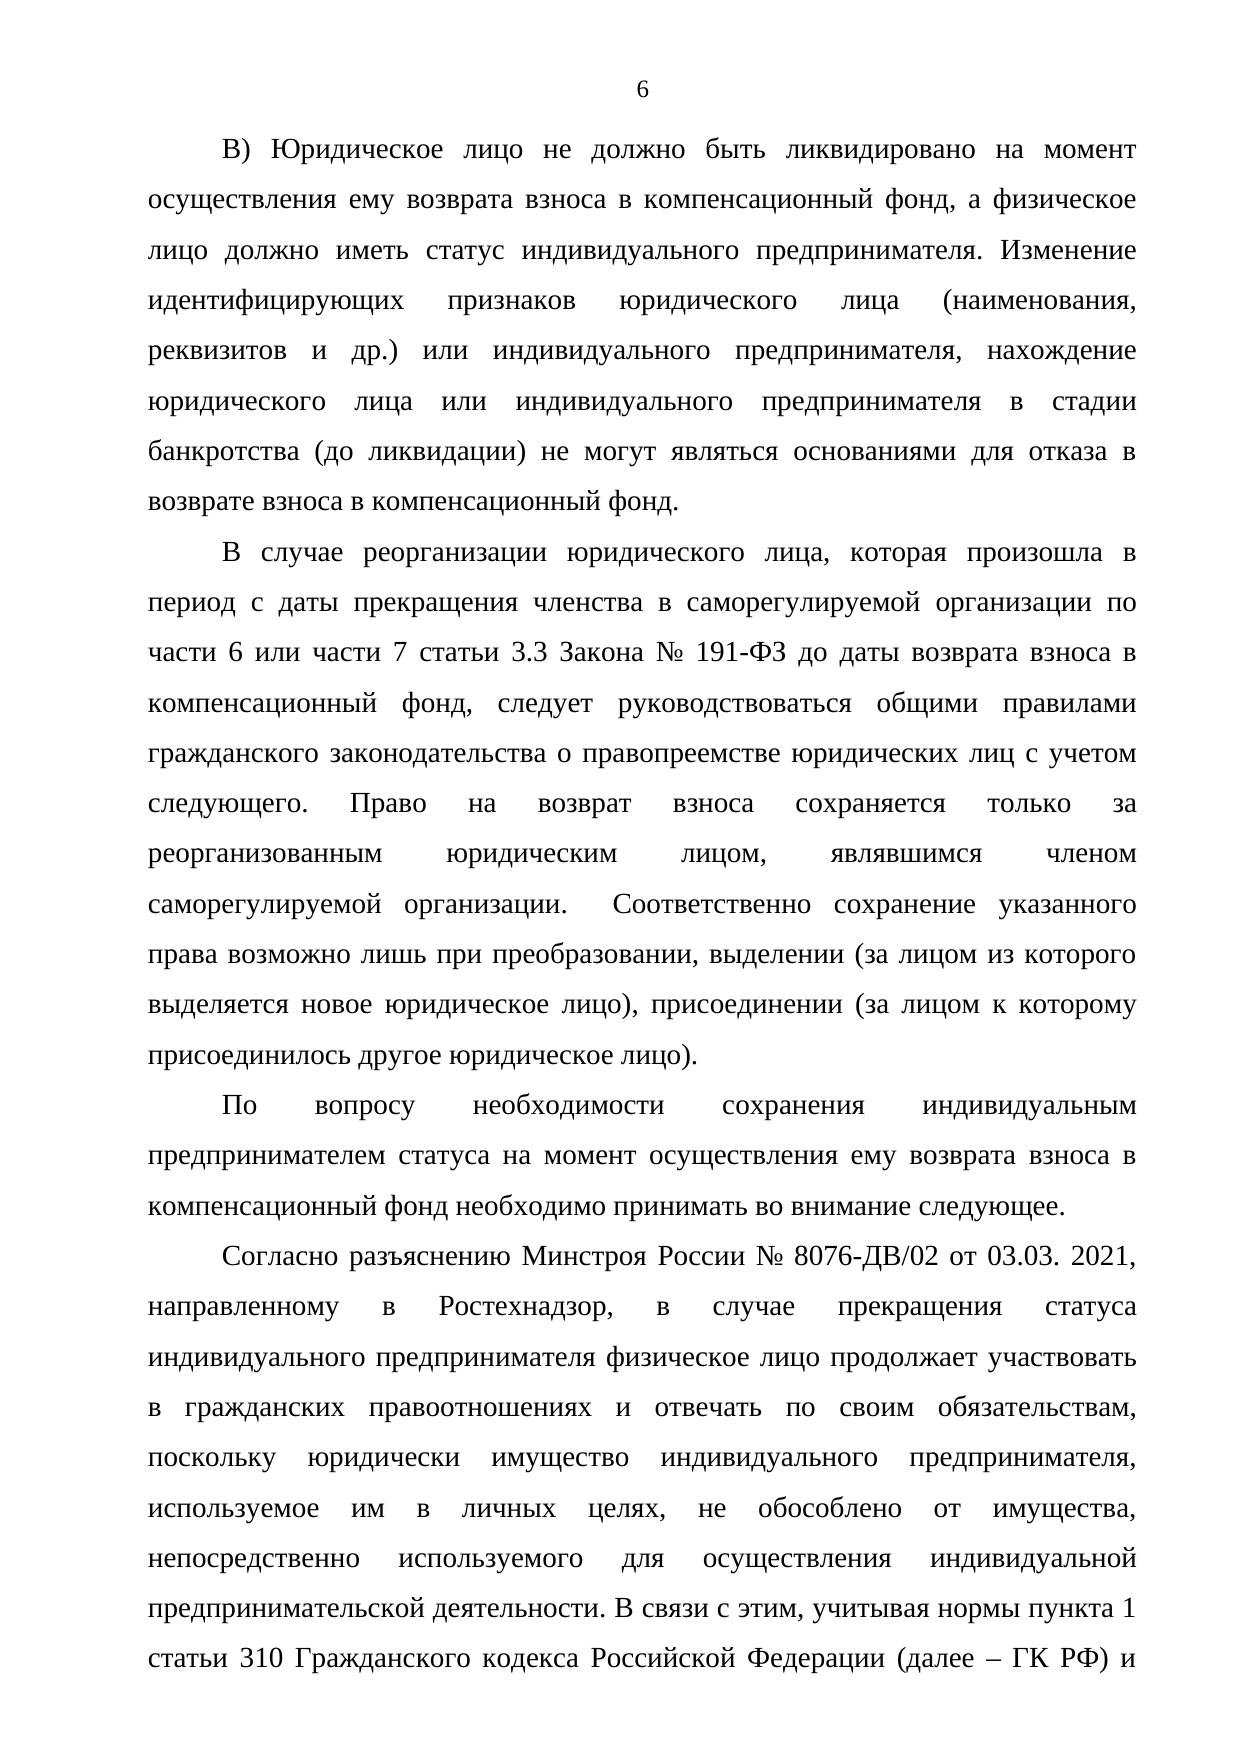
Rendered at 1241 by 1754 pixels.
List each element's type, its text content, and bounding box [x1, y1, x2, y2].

text В случае реорганизации юридического лица, которая произошла в период с даты прекращения членства в саморегулируемой организации по части 6 или части 7 статьи 3.3 Закона № 191-ФЗ до даты возврата взноса в компенсационный фонд, следует руководствоваться общими правилами гражданского законодательства о правопреемстве юридических лиц с учетом следующего. Право на возврат взноса сохраняется только за реорганизованным юридическим лицом, являвшимся членом саморегулируемой организации. Соответственно сохранение указанного права возможно лишь при преобразовании, выделении (за лицом из которого выделяется новое юридическое лицо), присоединении (за лицом к которому присоединилось другое юридическое лицо). [148, 534, 1138, 1070]
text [148, 1238, 1138, 1674]
text В) Юридическое лицо не должно быть ликвидировано на момент осуществления ему возврата взноса в компенсационный фонд, а физическое лицо должно иметь статус индивидуального предпринимателя. Изменение идентифицирующих признаков юридического лица (наименования, реквизитов и др.) или индивидуального предпринимателя, нахождение юридического лица или индивидуального предпринимателя в стадии банкротства (до ликвидации) не могут являться основаниями для отказа в возврате взноса в компенсационный фонд. [148, 131, 1138, 517]
text По вопросу необходимости сохранения индивидуальным предпринимателем статуса на момент осуществления ему возврата взноса в компенсационный фонд необходимо принимать во внимание следующее. [148, 1087, 1138, 1221]
